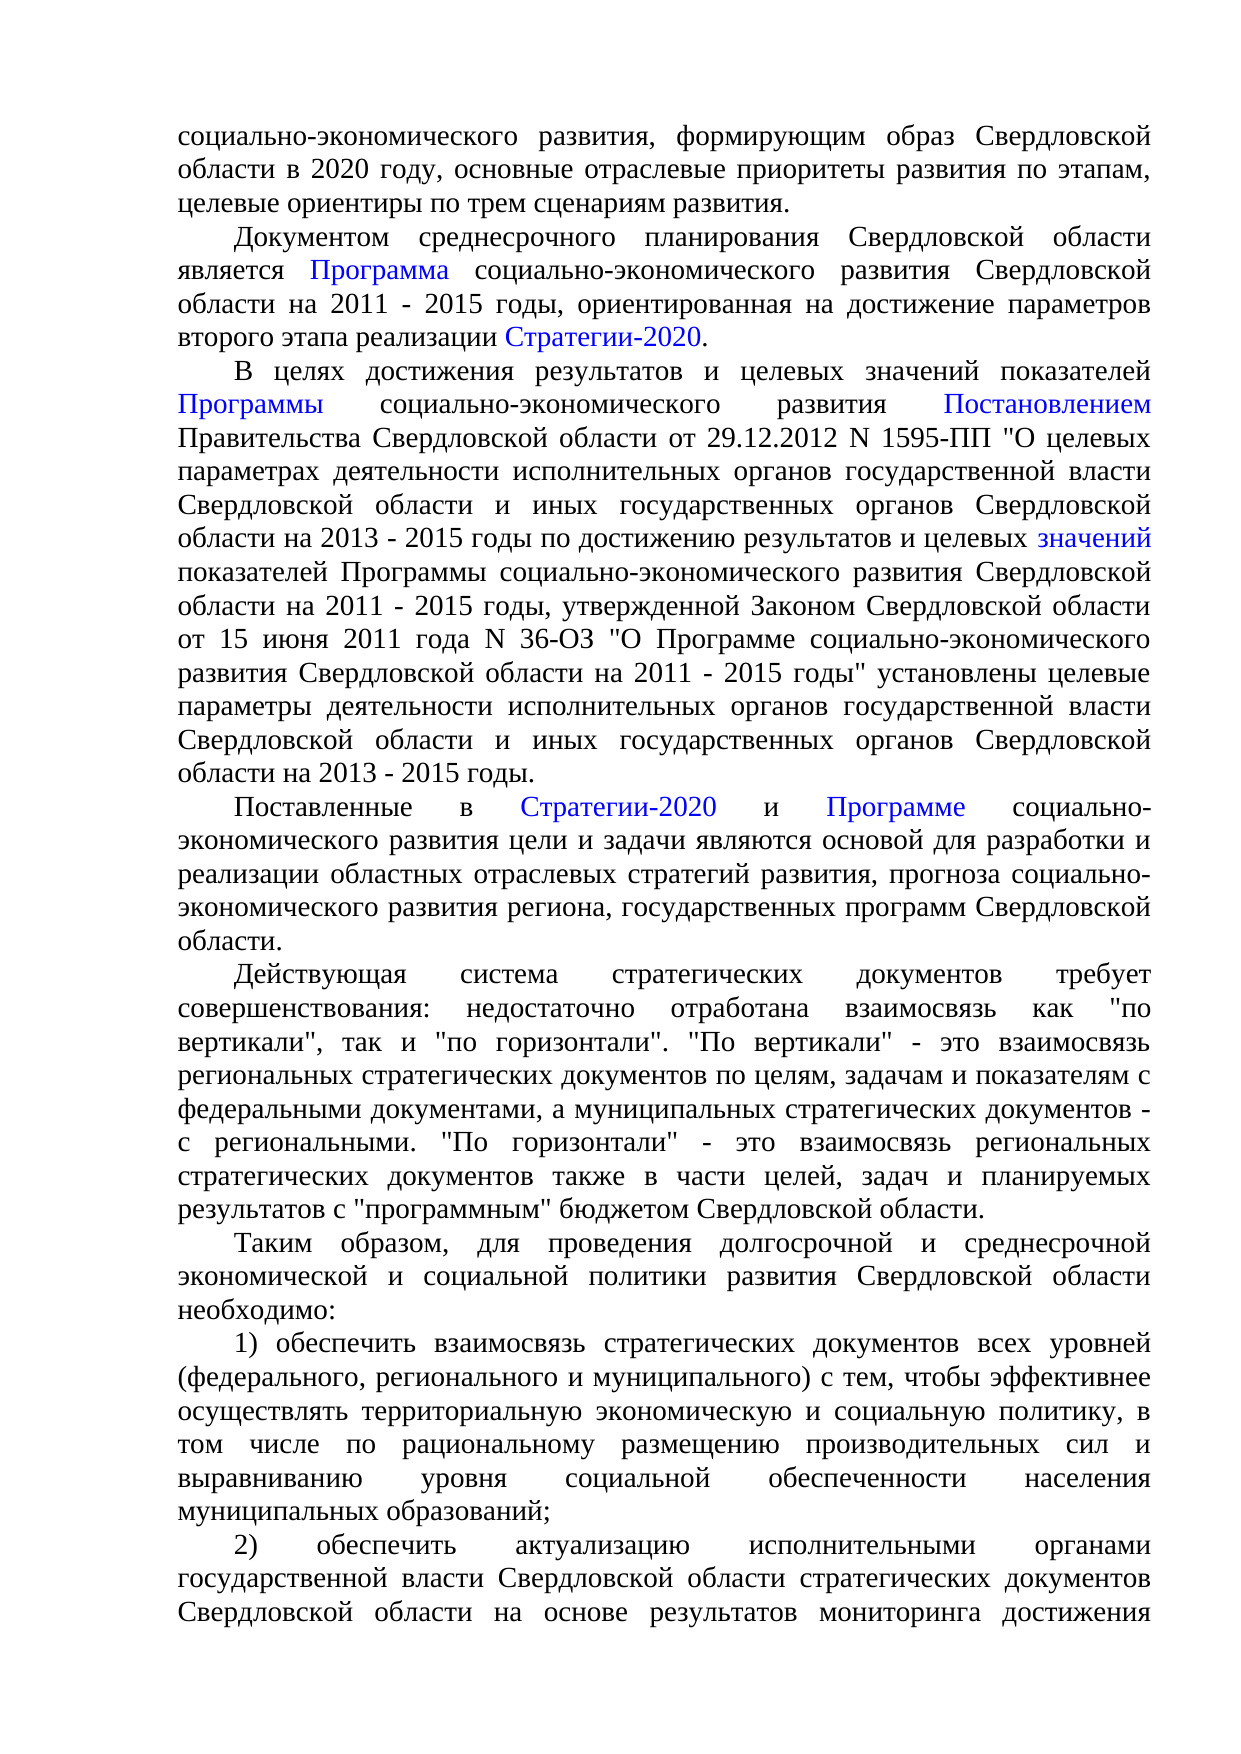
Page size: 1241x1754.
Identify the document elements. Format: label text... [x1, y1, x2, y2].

text Таким образом, для проведения долгосрочной и среднесрочной экономической и социальной политики развития Свердловской области необходимо: [177, 1225, 1152, 1326]
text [177, 118, 1152, 219]
text Документом среднесрочного планирования Свердловской области является Программа социально-экономического развития Свердловской области на 2011 - 2015 годы, ориентированная на достижение параметров второго этапа реализации Стратегии-2020. [177, 219, 1152, 353]
text Поставленные в Стратегии-2020 и Программе социально-экономического развития цели и задачи являются основой для разработки и реализации областных отраслевых стратегий развития, прогноза социально-экономического развития региона, государственных программ Свердловской области. [177, 789, 1152, 957]
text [177, 1527, 1152, 1627]
text 1) обеспечить взаимосвязь стратегических документов всех уровней (федерального, регионального и муниципального) с тем, чтобы эффективнее осуществлять территориальную экономическую и социальную политику, в том числе по рациональному размещению производительных сил и выравниванию уровня социальной обеспеченности населения муниципальных образований; [177, 1326, 1152, 1527]
text В целях достижения результатов и целевых значений показателей Программы социально-экономического развития Постановлением Правительства Свердловской области от 29.12.2012 N 1595-ПП "О целевых параметрах деятельности исполнительных органов государственной власти Свердловской области и иных государственных органов Свердловской области на 2013 - 2015 годы по достижению результатов и целевых значений показателей Программы социально-экономического развития Свердловской области на 2011 - 2015 годы, утвержденной Законом Свердловской области от 15 июня 2011 года N 36-ОЗ "О Программе социально-экономического развития Свердловской области на 2011 - 2015 годы" установлены целевые параметры деятельности исполнительных органов государственной власти Свердловской области и иных государственных органов Свердловской области на 2013 - 2015 годы. [177, 353, 1152, 789]
text Действующая система стратегических документов требует совершенствования: недостаточно отработана взаимосвязь как "по вертикали", так и "по горизонтали". "По вертикали" - это взаимосвязь региональных стратегических документов по целям, задачам и показателям с федеральными документами, а муниципальных стратегических документов - с региональными. "По горизонтали" - это взаимосвязь региональных стратегических документов также в части целей, задач и планируемых результатов с "программным" бюджетом Свердловской области. [177, 957, 1152, 1225]
